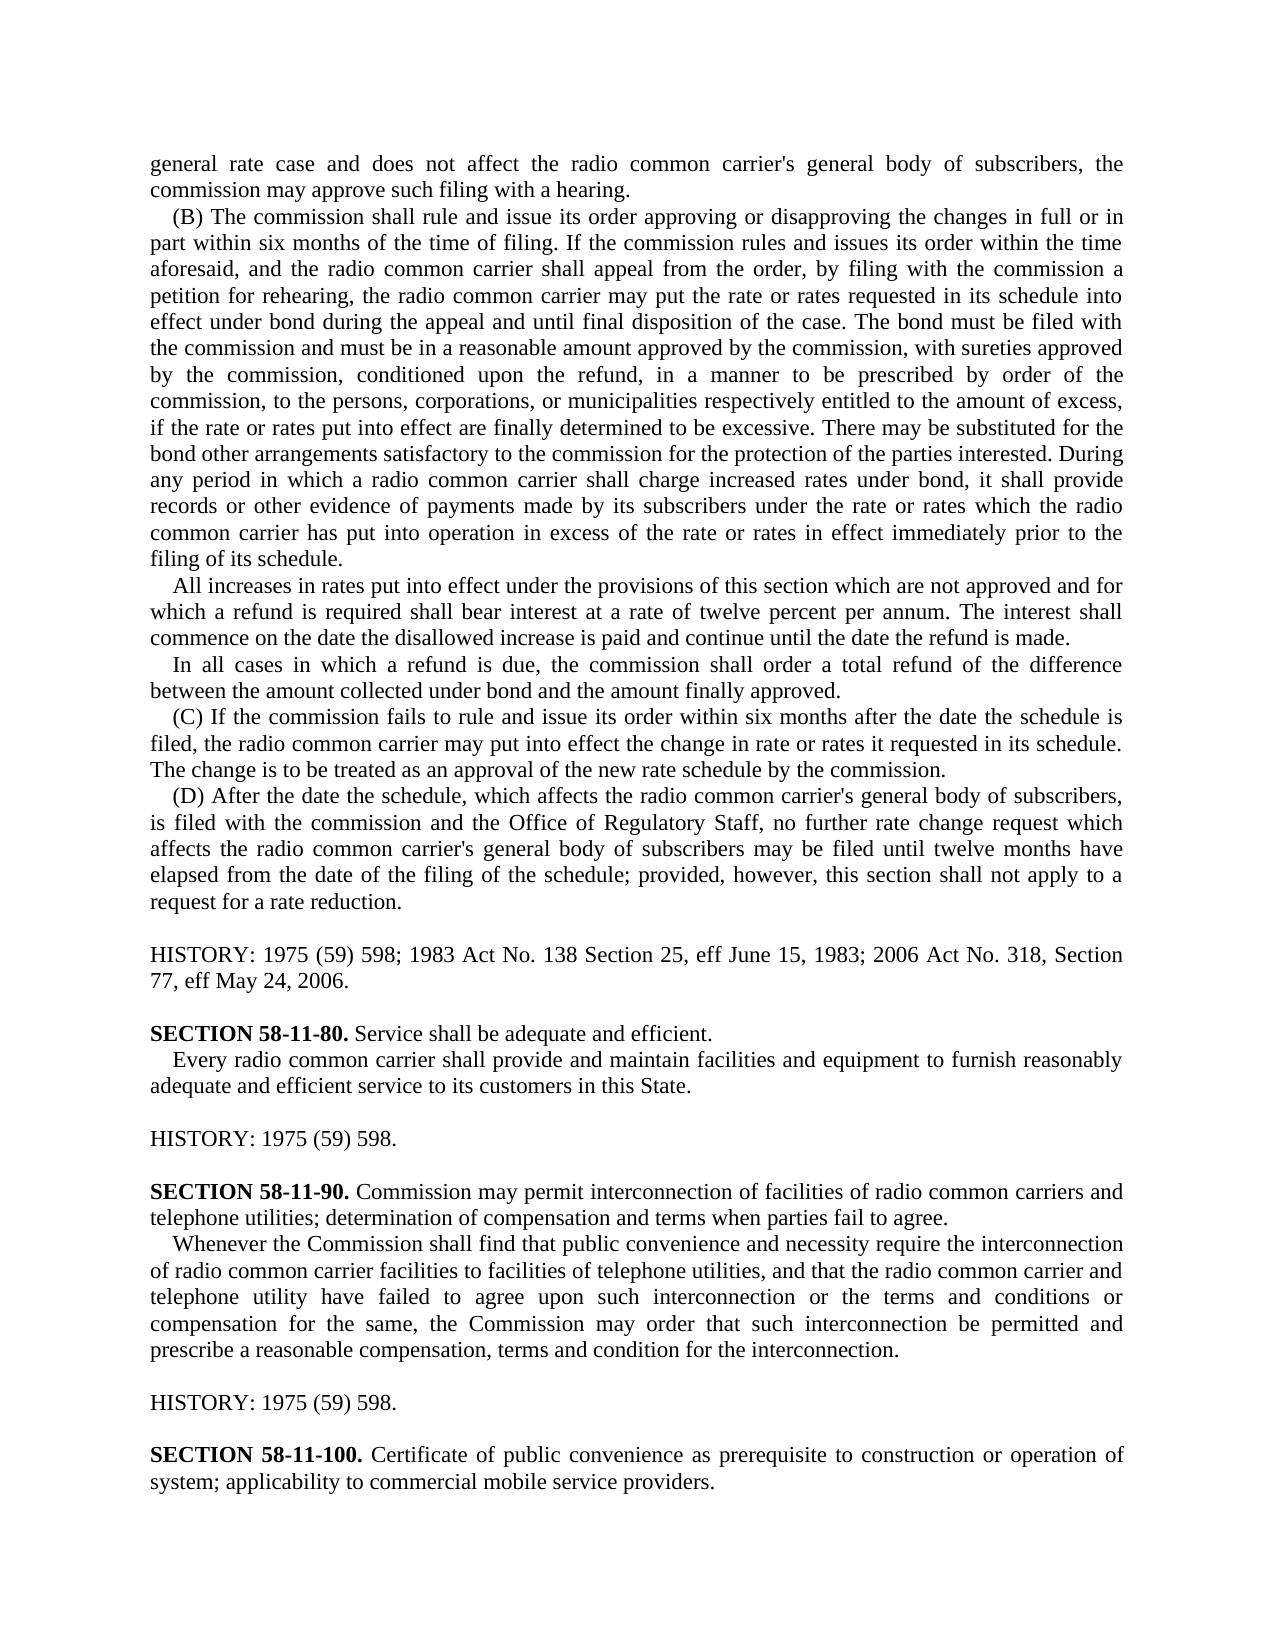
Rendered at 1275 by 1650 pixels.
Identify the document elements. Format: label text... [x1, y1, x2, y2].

text (D) After the date the schedule, which affects the radio common carrier's general body of subscribers, is filed with the commission and the Office of Regulatory Staff, no further rate change request which affects the radio common carrier's general body of subscribers may be filed until twelve months have elapsed from the date of the filing of the schedule; provided, however, this section shall not apply to a request for a rate reduction. [150, 782, 1125, 914]
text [150, 150, 1125, 203]
text In all cases in which a refund is due, the commission shall order a total refund of the difference between the amount collected under bond and the amount finally approved. [150, 651, 1125, 703]
text HISTORY: 1975 (59) 598. [150, 1125, 1125, 1151]
text SECTION 58-11-90. Commission may permit interconnection of facilities of radio common carriers and telephone utilities; determination of compensation and terms when parties fail to agree. [150, 1178, 1125, 1231]
text All increases in rates put into effect under the provisions of this section which are not approved and for which a refund is required shall bear interest at a rate of twelve percent per annum. The interest shall commence on the date the disallowed increase is paid and continue until the date the refund is made. [150, 572, 1125, 651]
text (C) If the commission fails to rule and issue its order within six months after the date the schedule is filed, the radio common carrier may put into effect the change in rate or rates it requested in its schedule. The change is to be treated as an approval of the new rate schedule by the commission. [150, 703, 1125, 782]
text HISTORY: 1975 (59) 598; 1983 Act No. 138 Section 25, eff June 15, 1983; 2006 Act No. 318, Section 77, eff May 24, 2006. [150, 941, 1125, 993]
text HISTORY: 1975 (59) 598. [150, 1389, 1125, 1415]
text SECTION 58-11-100. Certificate of public convenience as prerequisite to construction or operation of system; applicability to commercial mobile service providers. [150, 1441, 1125, 1494]
text Whenever the Commission shall find that public convenience and necessity require the interconnection of radio common carrier facilities to facilities of telephone utilities, and that the radio common carrier and telephone utility have failed to agree upon such interconnection or the terms and conditions or compensation for the same, the Commission may order that such interconnection be permitted and prescribe a reasonable compensation, terms and condition for the interconnection. [150, 1231, 1125, 1362]
text SECTION 58-11-80. Service shall be adequate and efficient. [150, 1020, 1125, 1046]
text Every radio common carrier shall provide and maintain facilities and equipment to furnish reasonably adequate and efficient service to its customers in this State. [150, 1046, 1125, 1099]
text (B) The commission shall rule and issue its order approving or disapproving the changes in full or in part within six months of the time of filing. If the commission rules and issues its order within the time aforesaid, and the radio common carrier shall appeal from the order, by filing with the commission a petition for rehearing, the radio common carrier may put the rate or rates requested in its schedule into effect under bond during the appeal and until final disposition of the case. The bond must be filed with the commission and must be in a reasonable amount approved by the commission, with sureties approved by the commission, conditioned upon the refund, in a manner to be prescribed by order of the commission, to the persons, corporations, or municipalities respectively entitled to the amount of excess, if the rate or rates put into effect are finally determined to be excessive. There may be substituted for the bond other arrangements satisfactory to the commission for the protection of the parties interested. During any period in which a radio common carrier shall charge increased rates under bond, it shall provide records or other evidence of payments made by its subscribers under the rate or rates which the radio common carrier has put into operation in excess of the rate or rates in effect immediately prior to the filing of its schedule. [150, 203, 1125, 572]
